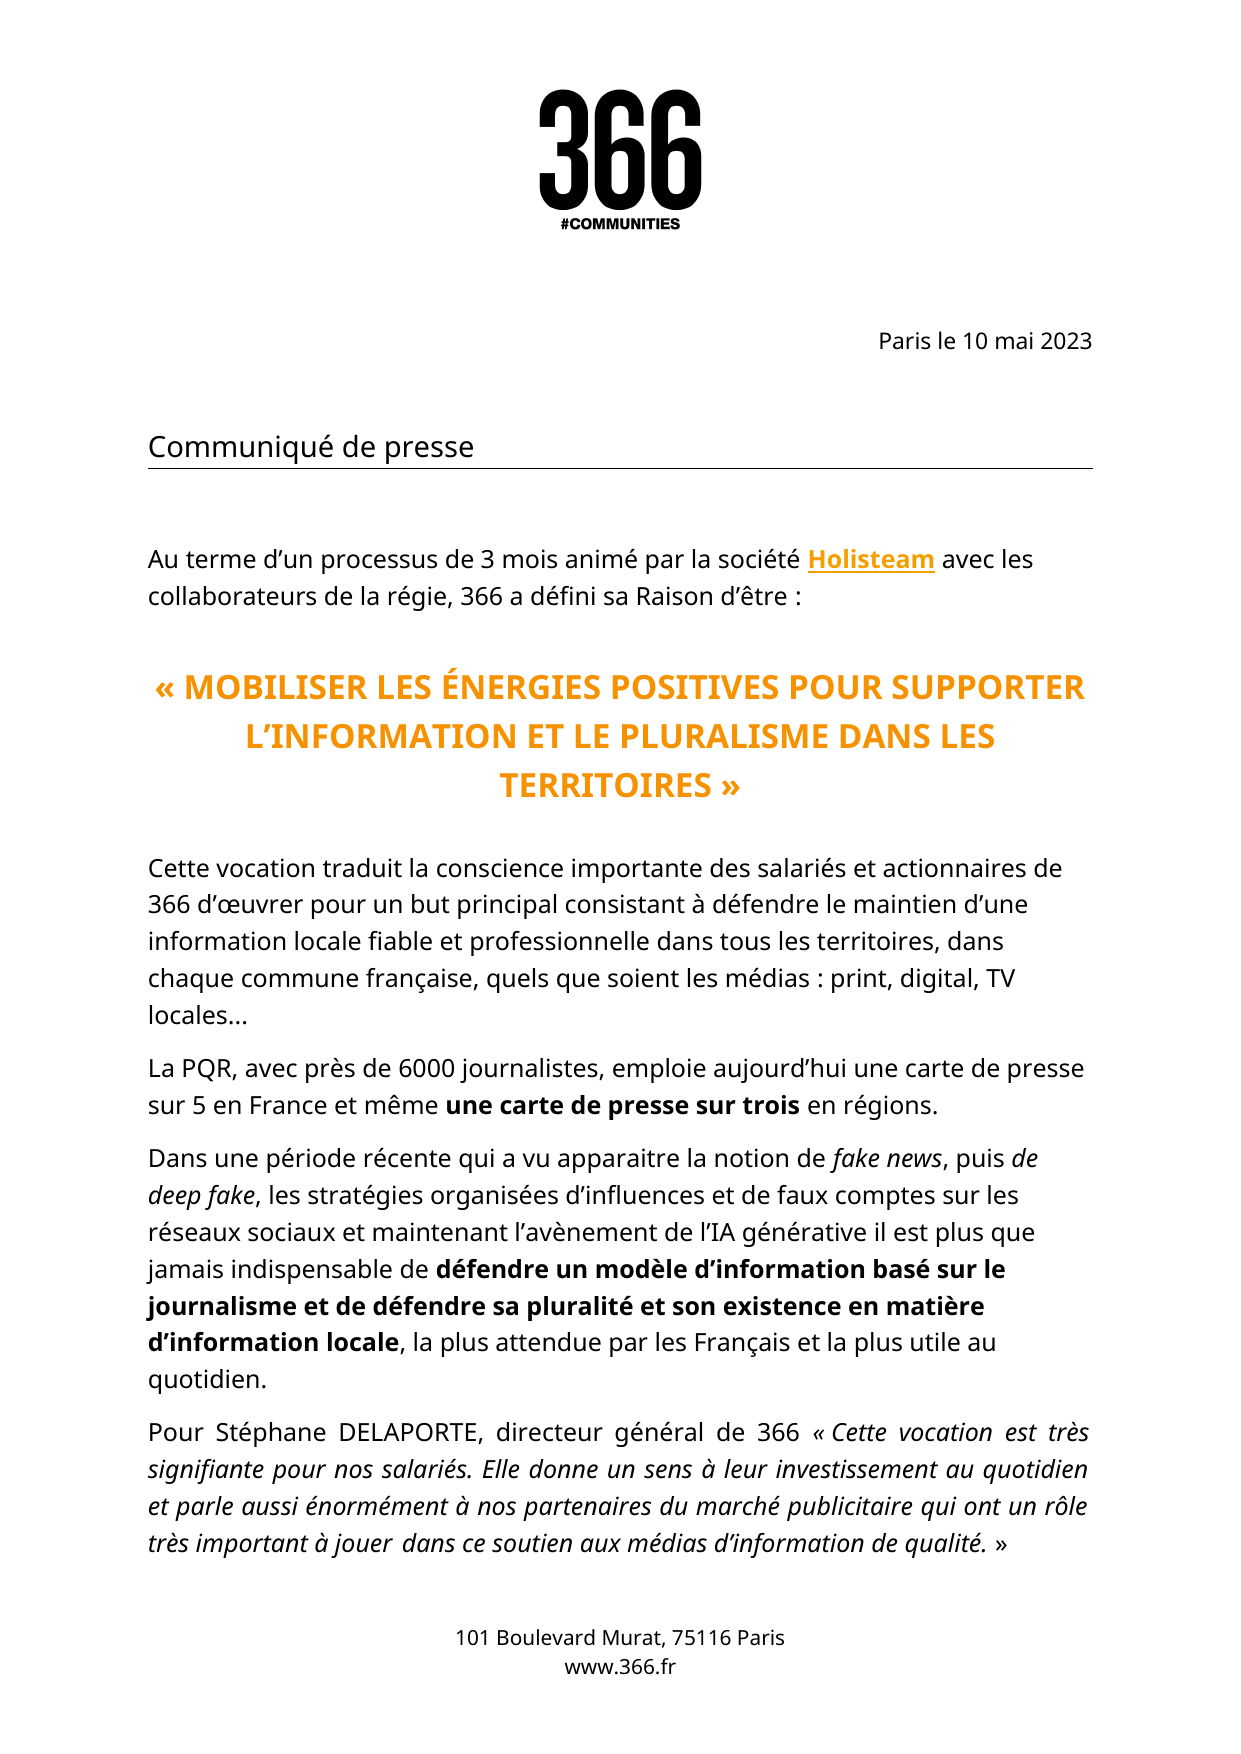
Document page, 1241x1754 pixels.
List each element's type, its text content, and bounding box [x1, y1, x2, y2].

text Cette vocation traduit la conscience importante des salariés et actionnaires de 366 d’œuvrer pour un but principal consistant à défendre le maintien d’une information locale fiable et professionnelle dans tous les territoires, dans chaque commune française, quels que soient les médias : print, digital, TV locales... [148, 850, 1093, 1031]
text Pour Stéphane DELAPORTE, directeur général de 366 « Cette vocation est très signifiante pour nos salariés. Elle donne un sens à leur investissement au quotidien et parle aussi énormément à nos partenaires du marché publicitaire qui ont un rôle très important à jouer dans ce soutien aux médias d’information de qualité. » [148, 1415, 1093, 1559]
text Communiqué de presse [148, 426, 1093, 468]
text La PQR, avec près de 6000 journalistes, emploie aujourd’hui une carte de presse sur 5 en France et même une carte de presse sur trois en régions. [148, 1051, 1093, 1122]
picture [536, 73, 704, 241]
text Paris le 10 mai 2023 [148, 325, 1093, 356]
text Dans une période récente qui a vu apparaitre la notion de fake news, puis de deep fake, les stratégies organisées d’influences et de faux comptes sur les réseaux sociaux et maintenant l’avènement de l’IA générative il est plus que jamais indispensable de défendre un modèle d’information basé sur le journalisme et de défendre sa pluralité et son existence en matière d’information locale, la plus attendue par les Français et la plus utile au quotidien. [148, 1141, 1093, 1396]
text Au terme d’un processus de 3 mois animé par la société Holisteam avec les collaborateurs de la régie, 366 a défini sa Raison d’être : [148, 542, 1093, 613]
text « MOBILISER LES ÉNERGIES POSITIVES POUR SUPPORTER L’INFORMATION ET LE PLURALISME DANS LES TERRITOIRES » [148, 664, 1093, 807]
